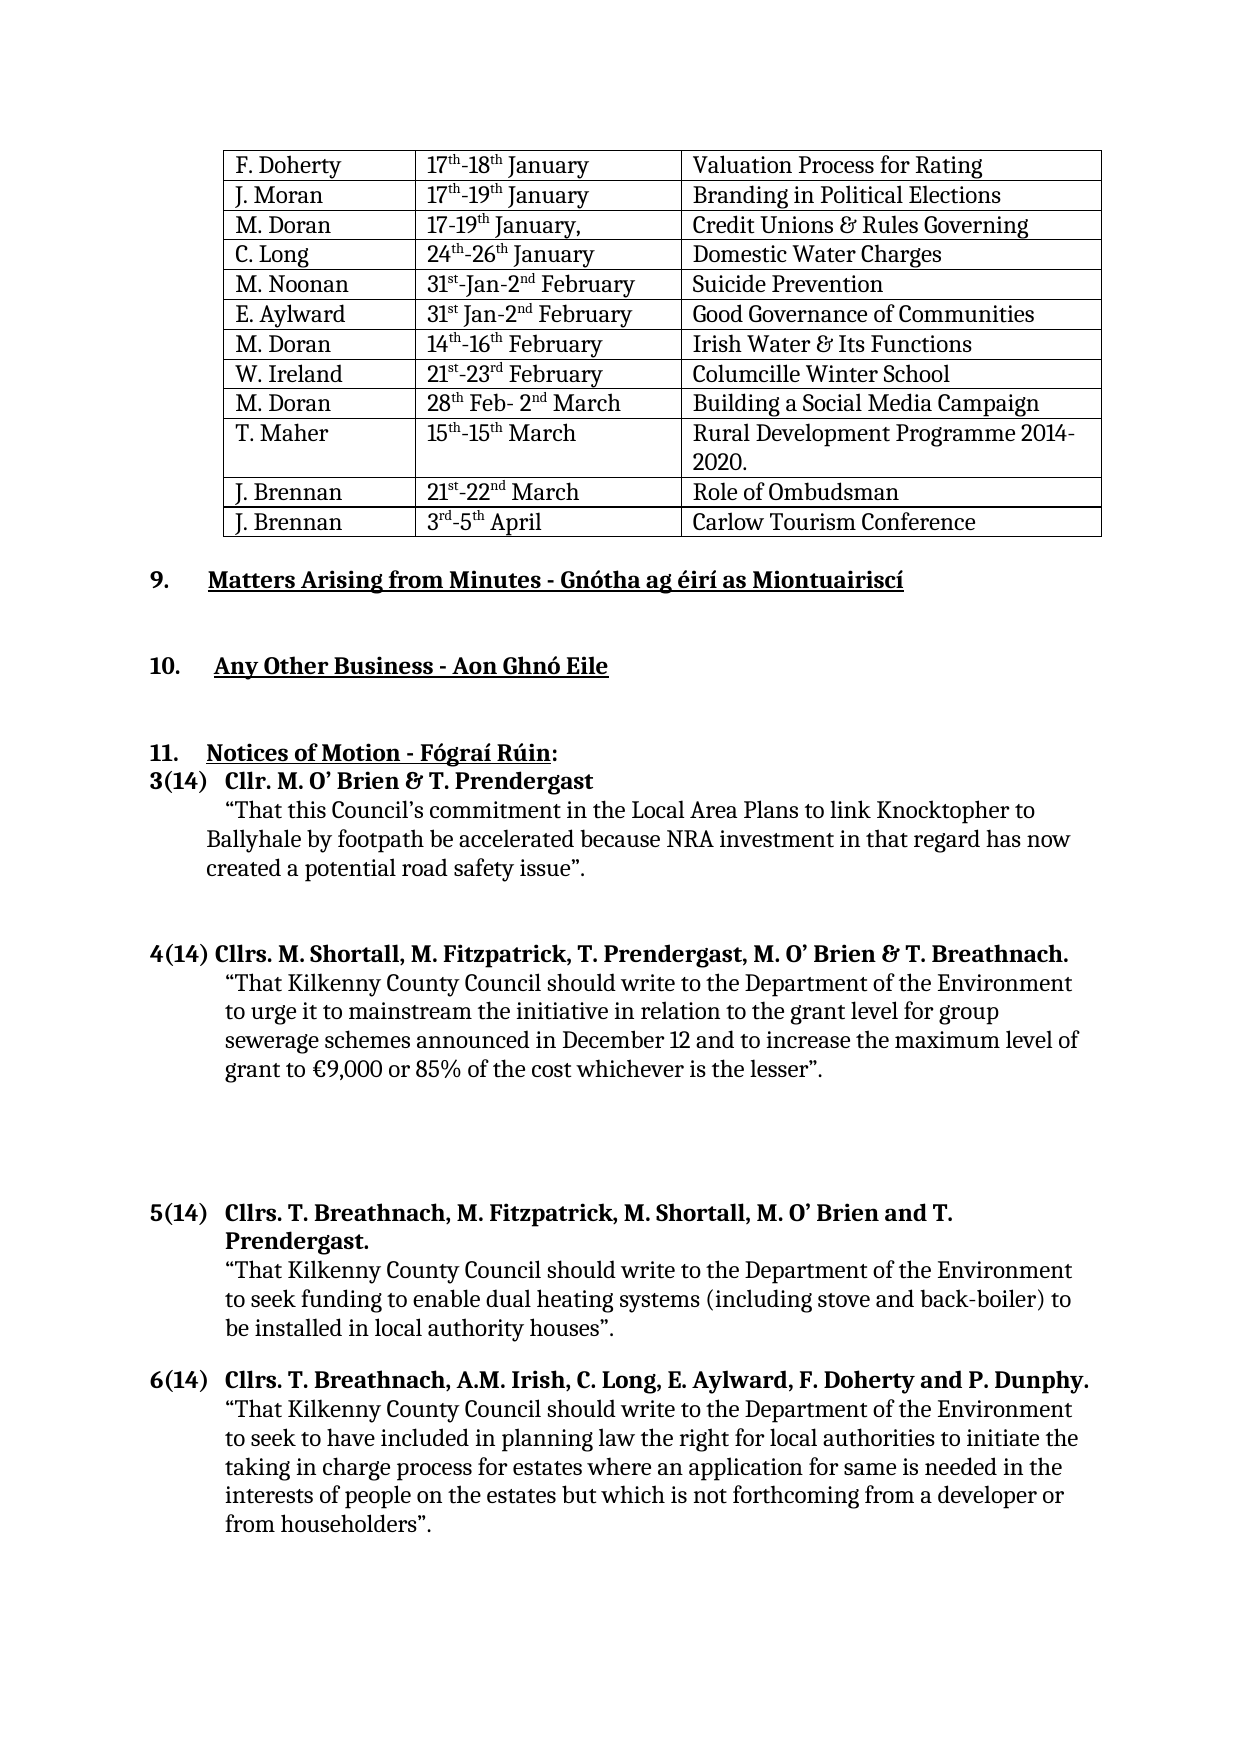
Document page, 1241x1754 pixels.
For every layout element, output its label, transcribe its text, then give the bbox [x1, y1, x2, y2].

text 5(14) Cllrs. T. Breathnach, M. Fitzpatrick, M. Shortall, M. O’ Brien and T. Prendergast. [150, 1198, 1090, 1256]
table_cell Building a Social Media Campaign [682, 389, 1101, 418]
table_cell 14th-16th February [416, 330, 681, 358]
table_cell F. Doherty [224, 151, 415, 180]
text 9. Matters Arising from Minutes - Gnótha ag éirí as Miontuairiscí [150, 566, 1090, 595]
text 11. Notices of Motion - Fógraí Rúin: [150, 738, 1090, 767]
text “That Kilkenny County Council should write to the Department of the Environment to seek funding to enable dual heating systems (including stove and back-boiler) to be installed in local authority houses”. [225, 1256, 1090, 1342]
table_cell E. Aylward [224, 300, 415, 329]
table_cell 21st-22nd March [416, 478, 681, 506]
table_cell Credit Unions & Rules Governing [682, 211, 1101, 239]
table_cell Valuation Process for Rating [682, 151, 1101, 180]
text 4(14) Cllrs. M. Shortall, M. Fitzpatrick, T. Prendergast, M. O’ Brien & T. Breathnach. [150, 940, 1090, 968]
table_cell Domestic Water Charges [682, 240, 1101, 269]
table_cell J. Moran [224, 181, 415, 209]
text 10. Any Other Business - Aon Ghnó Eile [150, 652, 1090, 681]
text 6(14) Cllrs. T. Breathnach, A.M. Irish, C. Long, E. Aylward, F. Doherty and P. Dunphy. [150, 1366, 1090, 1395]
table_cell T. Maher [224, 419, 415, 477]
table_cell Rural Development Programme 2014-2020. [682, 419, 1101, 477]
table_cell Columcille Winter School [682, 360, 1101, 388]
table_cell M. Doran [224, 389, 415, 418]
table_cell M. Noonan [224, 270, 415, 299]
table_cell C. Long [224, 240, 415, 269]
table_cell 17th-18th January [416, 151, 681, 180]
table_cell Role of Ombudsman [682, 478, 1101, 506]
table_cell Good Governance of Communities [682, 300, 1101, 329]
table_cell 31st Jan-2nd February [416, 300, 681, 329]
table_cell Irish Water & Its Functions [682, 330, 1101, 358]
table_cell 24th-26th January [416, 240, 681, 269]
table_cell 3rd-5th April [416, 508, 681, 536]
table_cell J. Brennan [224, 478, 415, 506]
table_cell J. Brennan [224, 508, 415, 536]
table_cell W. Ireland [224, 360, 415, 388]
table_cell 15th-15th March [416, 419, 681, 477]
table_cell 21st-23rd February [416, 360, 681, 388]
table_cell 28th Feb- 2nd March [416, 389, 681, 418]
text “That this Council’s commitment in the Local Area Plans to link Knocktopher to Ballyhale by footpath be accelerated because NRA investment in that regard has now created a potential road safety issue”. [206, 796, 1090, 882]
table_cell 17th-19th January [416, 181, 681, 209]
text “That Kilkenny County Council should write to the Department of the Environment to seek to have included in planning law the right for local authorities to initiate the taking in charge process for estates where an application for same is needed in the interests of people on the estates but which is not forthcoming from a developer or from householders”. [150, 1395, 1090, 1539]
table_cell Suicide Prevention [682, 270, 1101, 299]
table_cell Branding in Political Elections [682, 181, 1101, 209]
table_cell M. Doran [224, 211, 415, 239]
text 3(14) Cllr. M. O’ Brien & T. Prendergast [150, 767, 1090, 796]
table_cell Carlow Tourism Conference [682, 508, 1101, 536]
text “That Kilkenny County Council should write to the Department of the Environment to urge it to mainstream the initiative in relation to the grant level for group sewerage schemes announced in December 12 and to increase the maximum level of grant to €9,000 or 85% of the cost whichever is the lesser”. [225, 968, 1090, 1083]
table_cell 31st-Jan-2nd February [416, 270, 681, 299]
table_cell 17-19th January, [416, 211, 681, 239]
table_cell M. Doran [224, 330, 415, 358]
